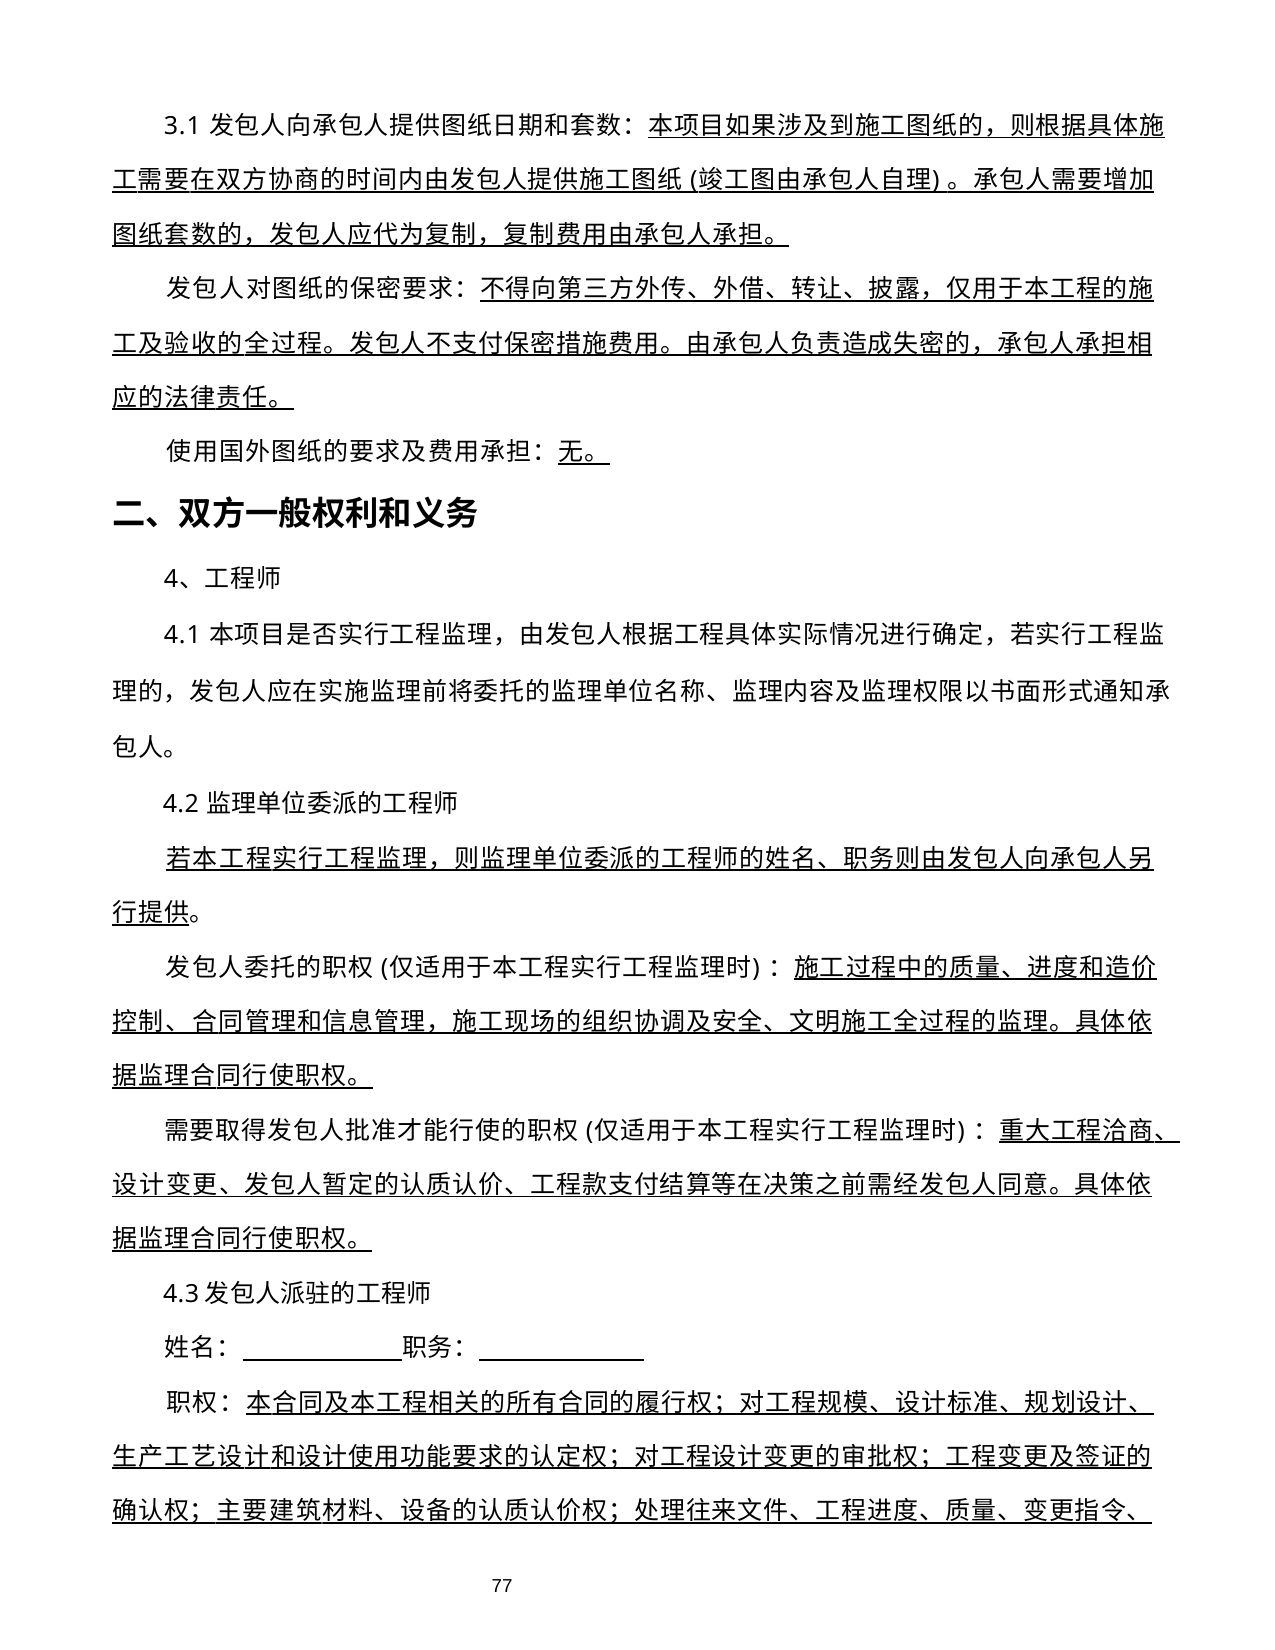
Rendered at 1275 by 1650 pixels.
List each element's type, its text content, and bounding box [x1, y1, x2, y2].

text 姓名： 职务： [112, 1328, 1171, 1364]
text 发包人委托的职权 (仅适用于本工程实行工程监理时) ：施工过程中的质量、进度和造价控制、合同管理和信息管理，施工现场的组织协调及安全、文明施工全过程的监理。具体依据监理合同行使职权。 [112, 947, 1171, 1092]
text 若本工程实行工程监理，则监理单位委派的工程师的姓名、职务则由发包人向承包人另行提供。 [112, 838, 1171, 929]
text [112, 1382, 1171, 1527]
text 使用国外图纸的要求及费用承担：无。 [112, 432, 1171, 468]
text 4.1 本项目是否实行工程监理，由发包人根据工程具体实际情况进行确定，若实行工程监理的，发包人应在实施监理前将委托的监理单位名称、监理内容及监理权限以书面形式通知承包人。 [112, 615, 1171, 765]
text 需要取得发包人批准才能行使的职权 (仅适用于本工程实行工程监理时) ：重大工程洽商、设计变更、发包人暂定的认质认价、工程款支付结算等在决策之前需经发包人同意。具体依据监理合同行使职权。 [112, 1110, 1171, 1255]
subtitle 二、双方一般权利和义务 [112, 486, 1171, 534]
text 4.3发包人派驻的工程师 [112, 1273, 1171, 1309]
text 4、工程师 [112, 558, 1171, 596]
text 3.1 发包人向承包人提供图纸日期和套数：本项目如果涉及到施工图纸的，则根据具体施工需要在双方协商的时间内由发包人提供施工图纸 (竣工图由承包人自理) 。承包人需要增加图纸套数的，发包人应代为复制，复制费用由承包人承担。 [112, 106, 1171, 251]
text 发包人对图纸的保密要求：不得向第三方外传、外借、转让、披露，仅用于本工程的施工及验收的全过程。发包人不支付保密措施费用。由承包人负责造成失密的，承包人承担相应的法律责任。 [112, 269, 1171, 414]
text 4.2 监理单位委派的工程师 [112, 784, 1171, 820]
